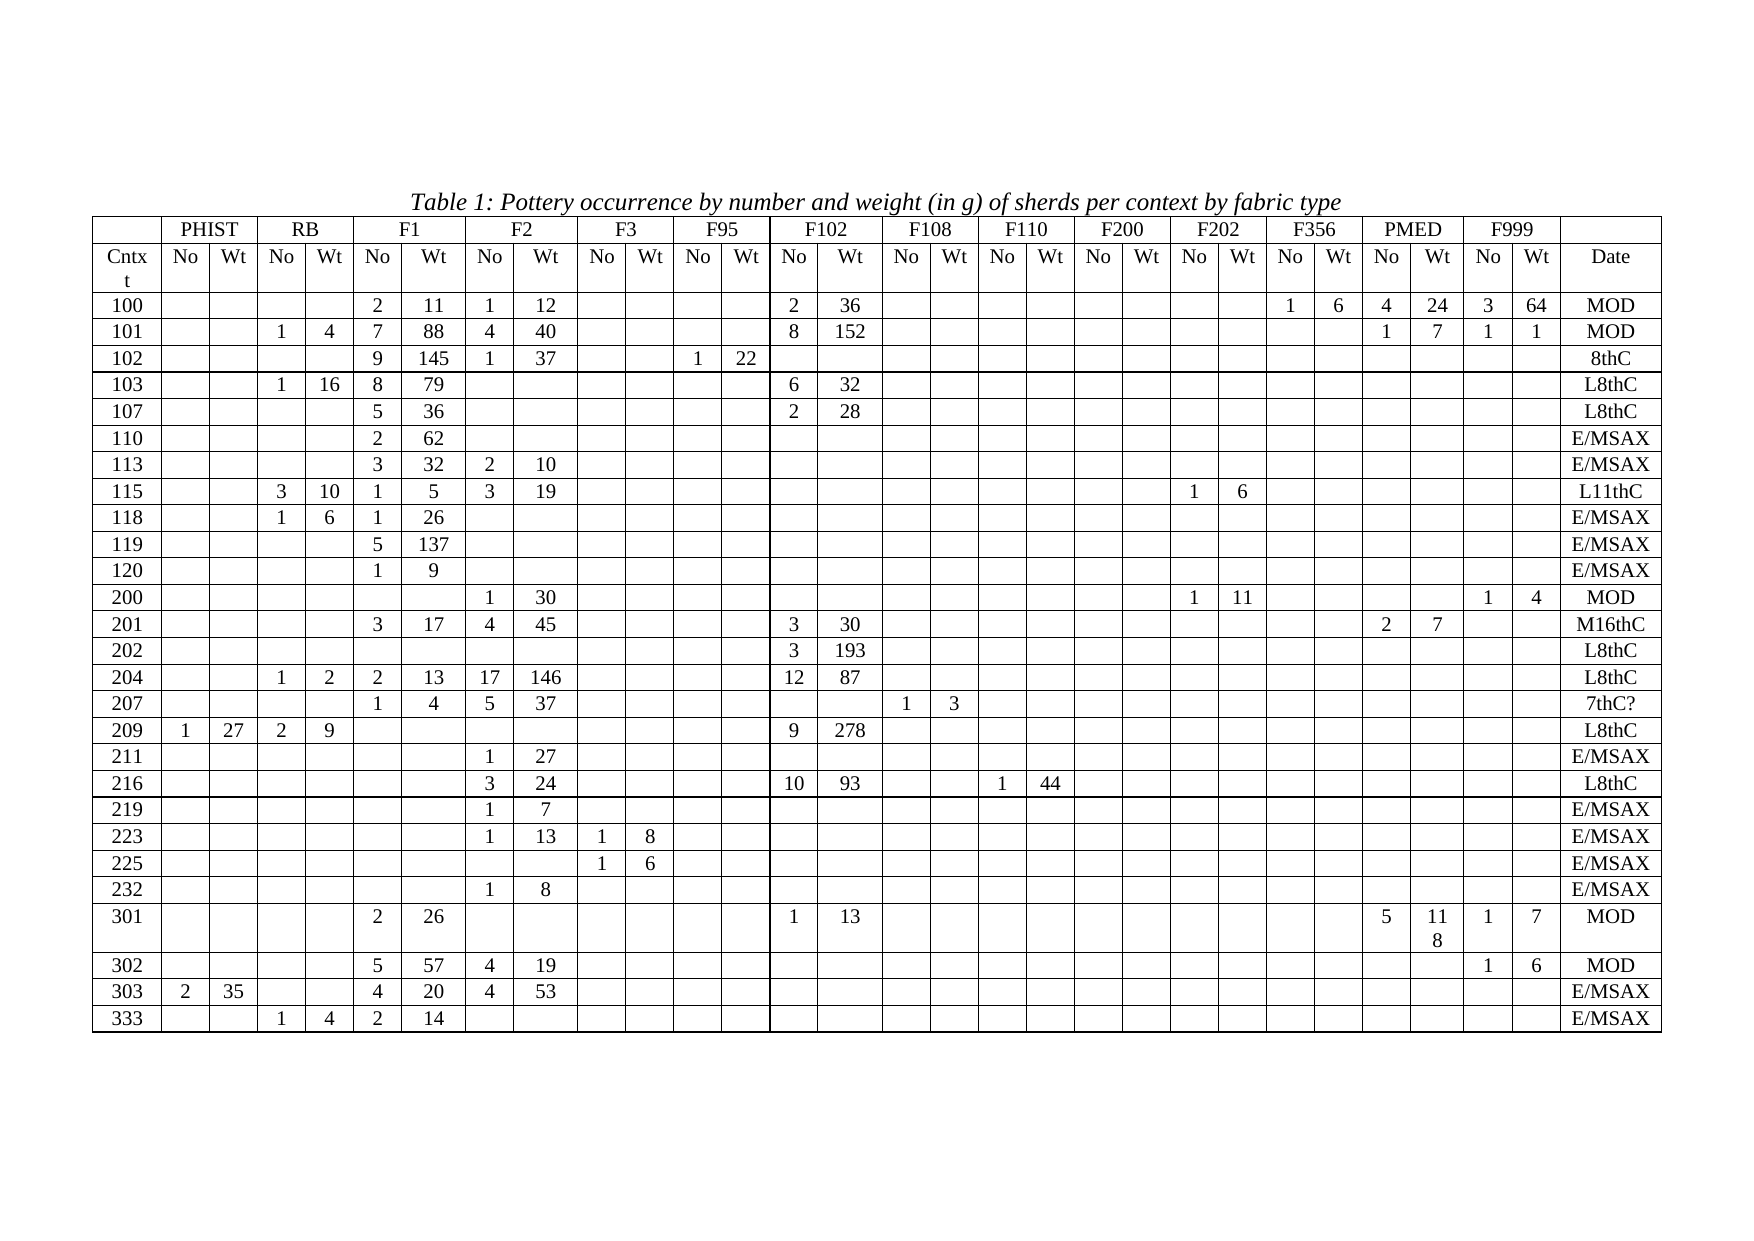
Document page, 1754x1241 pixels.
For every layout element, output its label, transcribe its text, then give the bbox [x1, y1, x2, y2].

table_cell [578, 744, 625, 770]
table_cell 219 [93, 798, 161, 823]
table_cell 5 [1363, 904, 1410, 952]
table_cell [979, 851, 1026, 876]
table_cell [258, 293, 305, 318]
table_cell [162, 346, 209, 371]
table_cell [1219, 771, 1266, 796]
table_cell [1219, 293, 1266, 318]
table_cell [210, 824, 257, 849]
table_cell Cntxt [93, 244, 161, 292]
table_cell [818, 953, 882, 978]
table_cell 278 [818, 718, 882, 743]
table_cell [1123, 953, 1170, 978]
table_cell 2 [354, 665, 401, 690]
table_cell [1513, 691, 1560, 717]
table_cell [162, 532, 209, 557]
table_cell 101 [93, 319, 161, 345]
table_cell 24 [514, 771, 577, 796]
table_cell [1513, 824, 1560, 849]
table_cell 30 [514, 585, 577, 610]
table_cell [258, 979, 305, 1005]
table_cell [722, 293, 769, 318]
table_cell 6 [1315, 293, 1362, 318]
table_cell [674, 953, 721, 978]
table_cell [1464, 877, 1512, 903]
table_cell [771, 532, 817, 557]
table_cell [1075, 585, 1122, 610]
table_cell [1027, 532, 1074, 557]
table_cell [1464, 851, 1512, 876]
table_cell No [578, 244, 625, 292]
table_cell 4 [306, 1006, 353, 1031]
table_cell [1363, 718, 1410, 743]
table_cell [1219, 373, 1266, 398]
table_cell [771, 558, 817, 584]
table_cell [578, 319, 625, 345]
table_cell [1363, 1006, 1410, 1031]
table_cell [674, 979, 721, 1005]
table_cell [402, 798, 465, 823]
table_cell No [466, 244, 513, 292]
table_header F999 [1464, 217, 1560, 242]
table_cell [979, 452, 1026, 478]
table_cell 7 [1411, 319, 1463, 345]
table_cell [1075, 505, 1122, 531]
table_cell [402, 771, 465, 796]
table_cell [1219, 638, 1266, 663]
table_cell No [1075, 244, 1122, 292]
table_cell [1315, 532, 1362, 557]
table_cell [162, 1006, 209, 1031]
table_cell [883, 665, 930, 690]
table_cell 1 [674, 346, 721, 371]
table_cell [1267, 319, 1314, 345]
table_cell [1171, 319, 1218, 345]
table_cell [1123, 718, 1170, 743]
table_cell 28 [818, 399, 882, 424]
table_cell [771, 691, 817, 717]
table_cell [1315, 904, 1362, 952]
table_cell [1267, 798, 1314, 823]
table_cell [578, 877, 625, 903]
table_cell [626, 399, 673, 424]
table_cell 333 [93, 1006, 161, 1031]
table_cell 1 [979, 771, 1026, 796]
table_cell [354, 718, 401, 743]
table_cell [1411, 373, 1463, 398]
table_cell [1171, 346, 1218, 371]
table_cell 1 [258, 665, 305, 690]
table_header PHIST [162, 217, 257, 242]
table_cell [883, 426, 930, 451]
table_cell [1171, 798, 1218, 823]
table_cell [258, 824, 305, 849]
table_cell [578, 798, 625, 823]
table_cell 26 [402, 904, 465, 952]
table_cell [722, 824, 769, 849]
table_cell 4 [466, 979, 513, 1005]
table_cell Wt [931, 244, 978, 292]
table_cell [931, 877, 978, 903]
table_cell [1075, 346, 1122, 371]
table_cell [306, 558, 353, 584]
table_cell [1513, 532, 1560, 557]
table_cell [883, 293, 930, 318]
table_cell [1411, 851, 1463, 876]
table_cell 1 [162, 718, 209, 743]
table_cell [1075, 798, 1122, 823]
table_cell [771, 877, 817, 903]
table_cell [1315, 851, 1362, 876]
table_cell 10 [514, 452, 577, 478]
table_cell 19 [514, 479, 577, 504]
table_cell [979, 399, 1026, 424]
table_cell [1267, 718, 1314, 743]
table_cell No [771, 244, 817, 292]
table_cell [931, 532, 978, 557]
table_cell 1 [1513, 319, 1560, 345]
table_cell [1411, 771, 1463, 796]
table_cell 301 [93, 904, 161, 952]
table_cell [1464, 798, 1512, 823]
table_cell [578, 718, 625, 743]
table_cell 37 [514, 346, 577, 371]
table_cell [1411, 1006, 1463, 1031]
table_cell [1027, 585, 1074, 610]
table_cell No [354, 244, 401, 292]
table_cell 1 [578, 851, 625, 876]
table_cell [979, 319, 1026, 345]
table_cell [674, 904, 721, 952]
table_cell [1464, 505, 1512, 531]
table_cell [1363, 558, 1410, 584]
table_cell [1315, 585, 1362, 610]
table_cell 11 [1219, 585, 1266, 610]
table_cell [162, 399, 209, 424]
table_cell [1315, 744, 1362, 770]
table_cell 2 [1363, 611, 1410, 637]
table_cell L8thC [1561, 771, 1661, 796]
table_cell [979, 505, 1026, 531]
table_cell 3 [1464, 293, 1512, 318]
table_cell [1411, 638, 1463, 663]
table_cell [1513, 479, 1560, 504]
table_cell [466, 1006, 513, 1031]
table_cell [722, 851, 769, 876]
table_cell [1123, 851, 1170, 876]
table_cell [1315, 798, 1362, 823]
table_cell [979, 665, 1026, 690]
table_cell [1171, 532, 1218, 557]
table_cell Wt [1513, 244, 1560, 292]
table_cell 1 [1464, 319, 1512, 345]
table_cell [578, 691, 625, 717]
table_cell [210, 558, 257, 584]
table_cell [1267, 426, 1314, 451]
table_cell [1411, 558, 1463, 584]
table_cell [1464, 532, 1512, 557]
table_cell [626, 691, 673, 717]
table_cell [578, 399, 625, 424]
table_cell [1123, 638, 1170, 663]
table_cell [1267, 373, 1314, 398]
table_cell [1123, 744, 1170, 770]
table_cell 115 [93, 479, 161, 504]
table_cell [1315, 426, 1362, 451]
table_cell [626, 611, 673, 637]
table_cell [578, 452, 625, 478]
table_cell [931, 798, 978, 823]
table_cell [722, 426, 769, 451]
table_cell [162, 904, 209, 952]
table_cell [514, 851, 577, 876]
table_cell E/MSAX [1561, 851, 1661, 876]
table_cell E/MSAX [1561, 877, 1661, 903]
table_cell [1219, 851, 1266, 876]
table_cell [466, 558, 513, 584]
table_cell [1171, 611, 1218, 637]
table_cell [1363, 346, 1410, 371]
table_cell [1219, 979, 1266, 1005]
table_cell [258, 611, 305, 637]
table_cell [883, 638, 930, 663]
table_cell [1513, 744, 1560, 770]
table_cell [771, 346, 817, 371]
table_cell [1075, 851, 1122, 876]
table_cell [818, 585, 882, 610]
table_cell [1513, 771, 1560, 796]
table_cell [626, 293, 673, 318]
table_cell [1464, 979, 1512, 1005]
table_cell [258, 426, 305, 451]
table_cell [1513, 665, 1560, 690]
table_header F2 [466, 217, 577, 242]
table_cell [402, 824, 465, 849]
table_cell [1075, 319, 1122, 345]
table_cell 45 [514, 611, 577, 637]
table_cell [1027, 293, 1074, 318]
table_cell [883, 346, 930, 371]
table_cell [210, 505, 257, 531]
table_cell [674, 1006, 721, 1031]
table_cell [771, 798, 817, 823]
table_cell 10 [771, 771, 817, 796]
table_cell [1027, 877, 1074, 903]
table_cell [1219, 953, 1266, 978]
table_header F202 [1171, 217, 1266, 242]
table_cell [1075, 953, 1122, 978]
table_cell 1 [466, 877, 513, 903]
table_cell 13 [402, 665, 465, 690]
table_cell [354, 824, 401, 849]
table_cell [979, 744, 1026, 770]
table_cell [722, 1006, 769, 1031]
table_cell 3 [466, 479, 513, 504]
table_cell Wt [1123, 244, 1170, 292]
table_cell [771, 979, 817, 1005]
table_cell [354, 798, 401, 823]
table_cell [578, 585, 625, 610]
table_cell [1315, 346, 1362, 371]
table_cell [883, 877, 930, 903]
table_cell [578, 979, 625, 1005]
table_cell [771, 1006, 817, 1031]
table_cell [210, 904, 257, 952]
table_cell Wt [402, 244, 465, 292]
table_cell [1513, 979, 1560, 1005]
table_cell Wt [626, 244, 673, 292]
table_cell 53 [514, 979, 577, 1005]
table_cell 8 [354, 373, 401, 398]
table_cell Wt [1219, 244, 1266, 292]
table_cell 1 [258, 1006, 305, 1031]
table_cell [306, 771, 353, 796]
table_cell E/MSAX [1561, 558, 1661, 584]
table_cell 7 [1411, 611, 1463, 637]
table_cell 87 [818, 665, 882, 690]
table_cell [626, 718, 673, 743]
table_cell [1171, 824, 1218, 849]
table_cell [883, 979, 930, 1005]
table_cell [1411, 346, 1463, 371]
table_cell [883, 611, 930, 637]
table_cell [306, 452, 353, 478]
table_cell [626, 771, 673, 796]
table_header F356 [1267, 217, 1362, 242]
table_cell [578, 479, 625, 504]
table_cell [1315, 638, 1362, 663]
table_cell 1 [258, 505, 305, 531]
table_cell [979, 798, 1026, 823]
table_cell [626, 665, 673, 690]
table_cell Wt [722, 244, 769, 292]
table_cell [818, 851, 882, 876]
table_cell [883, 718, 930, 743]
table_cell [1464, 771, 1512, 796]
table_cell [1315, 479, 1362, 504]
table_cell [1513, 373, 1560, 398]
table_cell [162, 505, 209, 531]
table_cell [1075, 771, 1122, 796]
table_cell [674, 373, 721, 398]
table_cell [578, 505, 625, 531]
table_cell [674, 718, 721, 743]
table_cell [1267, 744, 1314, 770]
table_cell [722, 452, 769, 478]
table_cell [1075, 373, 1122, 398]
table_cell [979, 426, 1026, 451]
table_cell [578, 532, 625, 557]
table_cell [1027, 452, 1074, 478]
table_cell 32 [402, 452, 465, 478]
table_cell 2 [306, 665, 353, 690]
text Table 1: Pottery occurrence by number and weight (in g) of sherds per context by fabric type [150, 187, 1604, 216]
table_cell [1075, 744, 1122, 770]
table_cell [883, 851, 930, 876]
table_cell 4 [306, 319, 353, 345]
table_cell [883, 399, 930, 424]
table_cell [1267, 771, 1314, 796]
table_cell 88 [402, 319, 465, 345]
table_cell [1363, 824, 1410, 849]
table_cell [1027, 346, 1074, 371]
table_cell [883, 824, 930, 849]
table_cell [722, 399, 769, 424]
table_cell [1315, 691, 1362, 717]
table_cell No [162, 244, 209, 292]
table_cell 6 [1513, 953, 1560, 978]
table_cell 1 [354, 691, 401, 717]
table_cell [258, 585, 305, 610]
table_cell [1267, 611, 1314, 637]
table_cell [1363, 373, 1410, 398]
table_cell 2 [258, 718, 305, 743]
table_header F3 [578, 217, 673, 242]
table_cell [979, 877, 1026, 903]
table_cell [979, 585, 1026, 610]
table_cell 202 [93, 638, 161, 663]
table_cell [771, 585, 817, 610]
table_cell [626, 426, 673, 451]
table_cell [1363, 744, 1410, 770]
table_cell 8 [514, 877, 577, 903]
table_cell [1363, 851, 1410, 876]
table_cell 3 [771, 611, 817, 637]
table_cell [1363, 953, 1410, 978]
table_cell No [1363, 244, 1410, 292]
table_cell 1 [883, 691, 930, 717]
table_cell [674, 399, 721, 424]
table_cell 2 [354, 426, 401, 451]
table_cell [578, 293, 625, 318]
table_cell [306, 611, 353, 637]
table_cell 3 [466, 771, 513, 796]
table_cell [514, 904, 577, 952]
table_cell [1171, 691, 1218, 717]
table_cell 2 [354, 1006, 401, 1031]
table_cell [1267, 399, 1314, 424]
table_cell [1363, 877, 1410, 903]
table_cell [1315, 452, 1362, 478]
table_cell [466, 399, 513, 424]
table_cell [210, 293, 257, 318]
table_cell [1027, 798, 1074, 823]
table_cell 2 [771, 399, 817, 424]
table_cell [1363, 399, 1410, 424]
table_cell [514, 532, 577, 557]
table_cell [1267, 558, 1314, 584]
table_cell [722, 953, 769, 978]
table_cell 8thC [1561, 346, 1661, 371]
table_cell [354, 877, 401, 903]
table_header F95 [674, 217, 769, 242]
table_cell M16thC [1561, 611, 1661, 637]
table_cell [1171, 953, 1218, 978]
table_cell Date [1561, 244, 1661, 292]
table_cell [258, 877, 305, 903]
table_cell [883, 452, 930, 478]
table_cell [931, 611, 978, 637]
table_cell [1513, 452, 1560, 478]
table_cell L8thC [1561, 373, 1661, 398]
table_cell [722, 665, 769, 690]
table_cell [674, 824, 721, 849]
table_cell [722, 611, 769, 637]
table_cell [1075, 452, 1122, 478]
table_cell [402, 744, 465, 770]
table_cell [1123, 293, 1170, 318]
table_cell [1363, 532, 1410, 557]
table_cell [883, 1006, 930, 1031]
table_cell [931, 505, 978, 531]
table_cell [722, 585, 769, 610]
table_cell [1027, 718, 1074, 743]
table_cell Wt [1027, 244, 1074, 292]
table_cell [1464, 346, 1512, 371]
table_cell [931, 979, 978, 1005]
table_cell [258, 532, 305, 557]
table_cell E/MSAX [1561, 798, 1661, 823]
table_cell [626, 479, 673, 504]
table_cell E/MSAX [1561, 452, 1661, 478]
table_cell [210, 373, 257, 398]
table_cell [1219, 744, 1266, 770]
table_cell [1075, 638, 1122, 663]
table_cell [258, 399, 305, 424]
table_cell 4 [466, 953, 513, 978]
table_cell [514, 399, 577, 424]
table_cell 3 [354, 452, 401, 478]
table_cell [818, 558, 882, 584]
table_cell 12 [771, 665, 817, 690]
table_cell [979, 638, 1026, 663]
table_cell [1315, 505, 1362, 531]
table_cell [1513, 718, 1560, 743]
table_cell [1363, 585, 1410, 610]
table_cell [1123, 611, 1170, 637]
table_cell [674, 558, 721, 584]
table_cell [674, 585, 721, 610]
table_cell [1171, 426, 1218, 451]
table_cell [626, 798, 673, 823]
table_cell MOD [1561, 585, 1661, 610]
table_cell 1 [1464, 953, 1512, 978]
table_cell [931, 452, 978, 478]
table_cell 200 [93, 585, 161, 610]
table_cell [354, 851, 401, 876]
table_cell 146 [514, 665, 577, 690]
table_cell [210, 953, 257, 978]
table_cell [514, 426, 577, 451]
table_cell [931, 293, 978, 318]
table_cell [1027, 426, 1074, 451]
table_cell [354, 638, 401, 663]
table_cell 6 [1219, 479, 1266, 504]
table_cell [1075, 399, 1122, 424]
table_cell [1363, 638, 1410, 663]
table_cell [162, 798, 209, 823]
table_cell [722, 691, 769, 717]
table_cell [722, 798, 769, 823]
table_cell [1411, 479, 1463, 504]
table_cell 118 [1411, 904, 1463, 952]
table_cell [818, 1006, 882, 1031]
table_cell [818, 452, 882, 478]
table_cell [1171, 979, 1218, 1005]
table_cell [1123, 373, 1170, 398]
table_cell No [883, 244, 930, 292]
table_cell [306, 877, 353, 903]
table_cell [162, 558, 209, 584]
table_cell [1027, 399, 1074, 424]
table_cell [306, 744, 353, 770]
table_cell 204 [93, 665, 161, 690]
table_cell 19 [514, 953, 577, 978]
table_cell [1123, 824, 1170, 849]
table_cell [674, 611, 721, 637]
table_cell [771, 479, 817, 504]
table_cell [626, 953, 673, 978]
table_cell 79 [402, 373, 465, 398]
table_cell 13 [818, 904, 882, 952]
table_header F102 [771, 217, 882, 242]
table_cell [1219, 319, 1266, 345]
table_cell [1267, 346, 1314, 371]
table_cell [578, 373, 625, 398]
table_cell [883, 904, 930, 952]
table_cell L8thC [1561, 718, 1661, 743]
table_cell [1315, 771, 1362, 796]
table_cell [578, 771, 625, 796]
table_cell [931, 718, 978, 743]
table_cell Wt [1315, 244, 1362, 292]
table_cell [1219, 399, 1266, 424]
table_cell 9 [354, 346, 401, 371]
table_cell [1075, 1006, 1122, 1031]
table_cell [674, 877, 721, 903]
table_cell [162, 426, 209, 451]
table_cell 22 [722, 346, 769, 371]
table_cell 1 [466, 293, 513, 318]
table_cell [466, 718, 513, 743]
table_header PMED [1363, 217, 1463, 242]
table_cell [1363, 505, 1410, 531]
table_cell [578, 1006, 625, 1031]
table_cell [1411, 585, 1463, 610]
table_cell [1171, 373, 1218, 398]
table_cell [818, 744, 882, 770]
table_cell 302 [93, 953, 161, 978]
table_cell [1411, 798, 1463, 823]
table_cell [1219, 877, 1266, 903]
table_cell [354, 771, 401, 796]
table_cell [402, 877, 465, 903]
table_cell [883, 585, 930, 610]
table_cell [514, 1006, 577, 1031]
table_cell [1513, 851, 1560, 876]
table_cell [722, 718, 769, 743]
table_cell [674, 665, 721, 690]
table_cell [1123, 665, 1170, 690]
table_cell 113 [93, 452, 161, 478]
table_cell [883, 744, 930, 770]
table_cell 118 [93, 505, 161, 531]
table_cell [1171, 665, 1218, 690]
table_cell [626, 585, 673, 610]
table_cell [466, 904, 513, 952]
table_cell 303 [93, 979, 161, 1005]
table_cell 1 [771, 904, 817, 952]
table_cell [931, 479, 978, 504]
table_cell 102 [93, 346, 161, 371]
table_cell [1027, 638, 1074, 663]
table_cell 57 [402, 953, 465, 978]
table_cell E/MSAX [1561, 824, 1661, 849]
table_cell [674, 293, 721, 318]
table_cell [1411, 691, 1463, 717]
table_cell [626, 904, 673, 952]
table_cell [931, 904, 978, 952]
table_cell [674, 798, 721, 823]
table_cell 27 [210, 718, 257, 743]
table_cell 13 [514, 824, 577, 849]
table_cell [1219, 558, 1266, 584]
table_cell [1123, 979, 1170, 1005]
table_cell E/MSAX [1561, 979, 1661, 1005]
table_cell [306, 293, 353, 318]
table_cell [722, 979, 769, 1005]
table_cell [210, 479, 257, 504]
table_cell [1219, 665, 1266, 690]
table_cell [306, 979, 353, 1005]
table_cell Wt [514, 244, 577, 292]
table_cell [979, 346, 1026, 371]
table_cell [1411, 824, 1463, 849]
table_cell 207 [93, 691, 161, 717]
table_cell 103 [93, 373, 161, 398]
table_cell [1219, 452, 1266, 478]
table_cell [818, 532, 882, 557]
table_cell [1075, 718, 1122, 743]
table_cell Wt [1411, 244, 1463, 292]
table_cell [466, 505, 513, 531]
table_cell [1411, 718, 1463, 743]
table_cell No [1464, 244, 1512, 292]
table_header F1 [354, 217, 465, 242]
table_cell [1513, 877, 1560, 903]
table_cell [979, 532, 1026, 557]
table_cell [722, 904, 769, 952]
table_cell [979, 558, 1026, 584]
table_cell [626, 744, 673, 770]
table_cell [1464, 691, 1512, 717]
table_header F200 [1075, 217, 1170, 242]
table_cell [979, 1006, 1026, 1031]
table_cell [1123, 585, 1170, 610]
table_cell [258, 744, 305, 770]
table_cell [722, 558, 769, 584]
table_cell [578, 638, 625, 663]
table_cell [1315, 611, 1362, 637]
table_cell [210, 771, 257, 796]
table_cell [258, 452, 305, 478]
table_cell [1075, 532, 1122, 557]
table_cell [306, 953, 353, 978]
table_cell [306, 691, 353, 717]
table_cell [931, 585, 978, 610]
table_cell [1171, 558, 1218, 584]
table_cell [818, 346, 882, 371]
table_cell [818, 426, 882, 451]
table_cell [258, 638, 305, 663]
table_cell [771, 744, 817, 770]
table_cell [306, 851, 353, 876]
table_cell [1219, 798, 1266, 823]
table_cell [1411, 399, 1463, 424]
table_cell [1411, 877, 1463, 903]
table_cell [210, 319, 257, 345]
table_cell [883, 798, 930, 823]
table_cell [402, 638, 465, 663]
table_cell [306, 798, 353, 823]
table_cell [1171, 1006, 1218, 1031]
table_cell [210, 638, 257, 663]
table_cell [1171, 718, 1218, 743]
table_cell 145 [402, 346, 465, 371]
table_cell [1513, 1006, 1560, 1031]
table_cell [1363, 479, 1410, 504]
table_cell [306, 426, 353, 451]
table_cell [162, 877, 209, 903]
table_cell 216 [93, 771, 161, 796]
table_cell [1027, 953, 1074, 978]
table_cell [1267, 665, 1314, 690]
table_cell [931, 744, 978, 770]
table_cell 1 [578, 824, 625, 849]
table_cell [883, 319, 930, 345]
table_cell [1123, 1006, 1170, 1031]
table_cell [1027, 851, 1074, 876]
table_cell [1123, 399, 1170, 424]
table_cell [1123, 532, 1170, 557]
table_cell [578, 558, 625, 584]
table_cell 4 [354, 979, 401, 1005]
table_cell [1027, 824, 1074, 849]
table_cell [1075, 824, 1122, 849]
table_cell [1363, 665, 1410, 690]
table_cell 62 [402, 426, 465, 451]
table_cell [1267, 479, 1314, 504]
table_cell [883, 953, 930, 978]
table_cell 1 [1464, 585, 1512, 610]
table_cell 5 [466, 691, 513, 717]
table_cell [466, 373, 513, 398]
table_cell [626, 452, 673, 478]
table_cell 16 [306, 373, 353, 398]
table_cell [1411, 452, 1463, 478]
table_cell [210, 532, 257, 557]
table_cell [1315, 558, 1362, 584]
table_cell [1411, 532, 1463, 557]
table_cell [722, 877, 769, 903]
table_cell [306, 399, 353, 424]
table_cell [1464, 479, 1512, 504]
table_header F108 [883, 217, 978, 242]
table_cell [1027, 904, 1074, 952]
table_cell [1363, 798, 1410, 823]
table_cell [979, 691, 1026, 717]
table_cell [258, 558, 305, 584]
table_cell [210, 346, 257, 371]
table_cell [1267, 953, 1314, 978]
table_cell [1219, 1006, 1266, 1031]
table_cell [674, 532, 721, 557]
table_cell [1513, 426, 1560, 451]
table_cell [1267, 904, 1314, 952]
table_cell [931, 771, 978, 796]
table_cell [1171, 505, 1218, 531]
table_cell [1123, 877, 1170, 903]
table_cell [979, 611, 1026, 637]
table_cell [1513, 505, 1560, 531]
table_cell [1123, 505, 1170, 531]
table_cell [162, 611, 209, 637]
table_cell 10 [306, 479, 353, 504]
table_cell L8thC [1561, 638, 1661, 663]
table_cell [162, 691, 209, 717]
table_cell 1 [466, 798, 513, 823]
table_cell [722, 505, 769, 531]
table_cell 1 [466, 824, 513, 849]
table_cell [1267, 505, 1314, 531]
table_cell [258, 953, 305, 978]
table_cell [771, 824, 817, 849]
table_cell 14 [402, 1006, 465, 1031]
table_cell [818, 877, 882, 903]
table_cell No [1171, 244, 1218, 292]
table_cell [1027, 979, 1074, 1005]
table_cell [1267, 585, 1314, 610]
table_cell [1123, 798, 1170, 823]
table_cell 1 [258, 319, 305, 345]
table_cell [1123, 452, 1170, 478]
table_cell [210, 744, 257, 770]
table_cell 37 [514, 691, 577, 717]
table_cell 64 [1513, 293, 1560, 318]
table_cell [1027, 1006, 1074, 1031]
table_cell [1464, 558, 1512, 584]
table_cell MOD [1561, 904, 1661, 952]
table_cell [674, 638, 721, 663]
table_cell [818, 479, 882, 504]
table_cell [578, 953, 625, 978]
table_cell L11thC [1561, 479, 1661, 504]
table_cell 1 [258, 373, 305, 398]
table_cell 6 [626, 851, 673, 876]
table_cell [1075, 479, 1122, 504]
table_cell [722, 319, 769, 345]
table_cell [883, 505, 930, 531]
table_cell [210, 426, 257, 451]
table_cell [1464, 611, 1512, 637]
table_cell [1219, 824, 1266, 849]
table_cell E/MSAX [1561, 744, 1661, 770]
table_cell [1411, 744, 1463, 770]
table_cell [979, 904, 1026, 952]
table_cell 35 [210, 979, 257, 1005]
table_cell 2 [354, 904, 401, 952]
table_cell [1411, 979, 1463, 1005]
table_cell [162, 953, 209, 978]
table_cell [1363, 452, 1410, 478]
table_cell 32 [818, 373, 882, 398]
table_cell 119 [93, 532, 161, 557]
table_cell 6 [771, 373, 817, 398]
table_cell [1219, 718, 1266, 743]
table_cell [1171, 771, 1218, 796]
table_cell [626, 638, 673, 663]
table_cell 26 [402, 505, 465, 531]
table_cell [1513, 399, 1560, 424]
table_cell [1513, 798, 1560, 823]
table_cell 8 [771, 319, 817, 345]
table_cell [354, 744, 401, 770]
table_cell 36 [402, 399, 465, 424]
table_cell [1027, 319, 1074, 345]
table_cell [162, 452, 209, 478]
table_cell [1075, 877, 1122, 903]
table_cell 20 [402, 979, 465, 1005]
table_cell [722, 373, 769, 398]
table_cell [931, 665, 978, 690]
table_cell 36 [818, 293, 882, 318]
table_cell [514, 638, 577, 663]
table_cell [1171, 744, 1218, 770]
table_cell [1411, 505, 1463, 531]
table_cell 1 [1464, 904, 1512, 952]
table_cell [1027, 373, 1074, 398]
table_cell [162, 479, 209, 504]
table_cell [1075, 426, 1122, 451]
table_cell 4 [1513, 585, 1560, 610]
table_cell [1027, 558, 1074, 584]
table_cell [1075, 611, 1122, 637]
table_cell [818, 824, 882, 849]
table_cell [210, 399, 257, 424]
table_cell [1464, 1006, 1512, 1031]
table_cell 2 [354, 293, 401, 318]
table_cell [514, 558, 577, 584]
table_cell [1219, 691, 1266, 717]
table_cell [674, 426, 721, 451]
table_cell [1075, 558, 1122, 584]
table_cell [722, 744, 769, 770]
table_cell [979, 718, 1026, 743]
table_cell [1363, 771, 1410, 796]
table_cell 5 [354, 532, 401, 557]
table_cell [1267, 452, 1314, 478]
table_cell [1267, 851, 1314, 876]
table_cell 12 [514, 293, 577, 318]
table_cell [1411, 953, 1463, 978]
table_cell No [979, 244, 1026, 292]
table_cell [771, 452, 817, 478]
table_cell 1 [354, 479, 401, 504]
table_cell [883, 373, 930, 398]
table_cell [1171, 452, 1218, 478]
table_cell 9 [402, 558, 465, 584]
table_header [93, 217, 161, 242]
table_cell 120 [93, 558, 161, 584]
table_cell [162, 665, 209, 690]
table_cell [1027, 665, 1074, 690]
table_cell [514, 373, 577, 398]
table_cell [466, 638, 513, 663]
table_cell [722, 479, 769, 504]
table_cell 193 [818, 638, 882, 663]
table_cell 7 [514, 798, 577, 823]
table_cell 3 [931, 691, 978, 717]
table_cell [722, 532, 769, 557]
table_cell 40 [514, 319, 577, 345]
table_cell [1464, 373, 1512, 398]
table_cell [1123, 691, 1170, 717]
table_cell 4 [402, 691, 465, 717]
table_cell [771, 426, 817, 451]
table_cell [1027, 744, 1074, 770]
table_cell [771, 505, 817, 531]
table_cell [1363, 979, 1410, 1005]
table_cell 100 [93, 293, 161, 318]
table_cell [1123, 346, 1170, 371]
table_cell [466, 851, 513, 876]
table_cell [162, 585, 209, 610]
table_cell [306, 346, 353, 371]
table_cell [210, 877, 257, 903]
table_cell [1219, 505, 1266, 531]
table_cell [979, 979, 1026, 1005]
table_cell [1267, 638, 1314, 663]
table_cell [1123, 771, 1170, 796]
table_cell E/MSAX [1561, 426, 1661, 451]
table_cell [210, 798, 257, 823]
table_cell 17 [402, 611, 465, 637]
table_cell [1315, 665, 1362, 690]
table_cell [1315, 373, 1362, 398]
table_cell [1411, 426, 1463, 451]
table_cell [1075, 691, 1122, 717]
table_cell [1464, 744, 1512, 770]
table_cell 5 [354, 953, 401, 978]
table_cell [1315, 953, 1362, 978]
table_cell [626, 505, 673, 531]
table_cell [306, 585, 353, 610]
table_cell [306, 638, 353, 663]
table_cell 30 [818, 611, 882, 637]
table_cell [1513, 346, 1560, 371]
table_cell 5 [402, 479, 465, 504]
table_cell [674, 505, 721, 531]
table_header [1561, 217, 1661, 242]
table_cell [674, 319, 721, 345]
table_cell 209 [93, 718, 161, 743]
table_cell [931, 638, 978, 663]
table_cell 1 [466, 744, 513, 770]
table_cell 17 [466, 665, 513, 690]
table_cell [210, 585, 257, 610]
table_cell [674, 771, 721, 796]
table_cell [1411, 665, 1463, 690]
table_cell [931, 319, 978, 345]
table_cell [1315, 979, 1362, 1005]
table_cell [1267, 691, 1314, 717]
table_cell [210, 1006, 257, 1031]
table_cell [210, 691, 257, 717]
table_cell [1464, 665, 1512, 690]
table_cell [979, 479, 1026, 504]
table_cell [1513, 558, 1560, 584]
table_cell 3 [771, 638, 817, 663]
table_cell [1315, 718, 1362, 743]
table_cell [210, 611, 257, 637]
table_cell 152 [818, 319, 882, 345]
table_cell [1171, 851, 1218, 876]
table_cell 9 [771, 718, 817, 743]
table_cell [466, 532, 513, 557]
table_cell [1171, 638, 1218, 663]
table_cell [1075, 979, 1122, 1005]
table_cell [1027, 505, 1074, 531]
table_cell [162, 824, 209, 849]
table_cell [258, 798, 305, 823]
table_cell [931, 953, 978, 978]
table_cell [354, 585, 401, 610]
table_cell [931, 346, 978, 371]
table_cell 2 [162, 979, 209, 1005]
table_cell [1464, 426, 1512, 451]
table_cell [210, 665, 257, 690]
table_cell 137 [402, 532, 465, 557]
table_cell [1267, 824, 1314, 849]
table_cell Wt [210, 244, 257, 292]
table_cell [1171, 904, 1218, 952]
table_cell [626, 346, 673, 371]
table_cell [626, 877, 673, 903]
table_cell [306, 532, 353, 557]
table_cell [1267, 1006, 1314, 1031]
table_cell [1315, 824, 1362, 849]
table_cell [771, 851, 817, 876]
table_cell [979, 953, 1026, 978]
table_cell [1464, 638, 1512, 663]
table_cell [883, 771, 930, 796]
table_cell [931, 399, 978, 424]
table_cell [1267, 532, 1314, 557]
table_cell [162, 851, 209, 876]
table_cell [674, 452, 721, 478]
table_cell [1315, 877, 1362, 903]
table_cell [1075, 665, 1122, 690]
table_cell [1513, 638, 1560, 663]
table_cell [514, 505, 577, 531]
table_cell 4 [466, 611, 513, 637]
table_cell MOD [1561, 293, 1661, 318]
table_cell [258, 691, 305, 717]
table_cell [1219, 426, 1266, 451]
table_cell [931, 824, 978, 849]
table_cell [162, 771, 209, 796]
table_cell [258, 771, 305, 796]
table_cell [626, 558, 673, 584]
table_cell [1075, 293, 1122, 318]
table_cell [1464, 824, 1512, 849]
table_cell 2 [466, 452, 513, 478]
table_cell 1 [1171, 479, 1218, 504]
table_cell [931, 373, 978, 398]
table_cell 3 [354, 611, 401, 637]
table_cell 1 [354, 558, 401, 584]
table_cell [931, 1006, 978, 1031]
table_cell [674, 479, 721, 504]
table_cell [306, 824, 353, 849]
table_cell E/MSAX [1561, 532, 1661, 557]
table_header RB [258, 217, 353, 242]
table_cell [818, 691, 882, 717]
table_cell 232 [93, 877, 161, 903]
table_cell [979, 293, 1026, 318]
table_cell [1171, 399, 1218, 424]
table_cell 9 [306, 718, 353, 743]
table_cell [1171, 877, 1218, 903]
table_cell 110 [93, 426, 161, 451]
table_cell [162, 744, 209, 770]
table_cell No [1267, 244, 1314, 292]
table_cell 7thC? [1561, 691, 1661, 717]
table_cell [883, 479, 930, 504]
table_cell [1464, 452, 1512, 478]
table_cell MOD [1561, 319, 1661, 345]
table_cell [1123, 426, 1170, 451]
table_cell [402, 851, 465, 876]
table_cell [578, 611, 625, 637]
table_cell [578, 426, 625, 451]
table_cell 211 [93, 744, 161, 770]
table_cell [818, 979, 882, 1005]
table_cell [162, 373, 209, 398]
table_cell 1 [1267, 293, 1314, 318]
table_cell [1219, 904, 1266, 952]
table_cell [1027, 611, 1074, 637]
table_cell [722, 771, 769, 796]
table_cell [1027, 479, 1074, 504]
table_cell [883, 532, 930, 557]
table_cell 11 [402, 293, 465, 318]
table_cell [1267, 877, 1314, 903]
table_cell 2 [771, 293, 817, 318]
table_cell [514, 718, 577, 743]
table_cell 1 [466, 585, 513, 610]
table_cell 107 [93, 399, 161, 424]
table_cell 44 [1027, 771, 1074, 796]
table_cell L8thC [1561, 399, 1661, 424]
table_cell [306, 904, 353, 952]
table_cell [883, 558, 930, 584]
table_cell [1513, 611, 1560, 637]
table_cell [1075, 904, 1122, 952]
table_cell [1219, 532, 1266, 557]
table_cell [402, 585, 465, 610]
table_cell 6 [306, 505, 353, 531]
table_cell [979, 824, 1026, 849]
table_cell No [258, 244, 305, 292]
table_cell [258, 904, 305, 952]
table_cell [1027, 691, 1074, 717]
table_cell [674, 744, 721, 770]
table_cell E/MSAX [1561, 1006, 1661, 1031]
table_cell [402, 718, 465, 743]
table_cell [1219, 611, 1266, 637]
table_cell [1123, 319, 1170, 345]
table_cell [210, 851, 257, 876]
table_cell [626, 979, 673, 1005]
table_cell 3 [258, 479, 305, 504]
table_cell [818, 505, 882, 531]
table_cell [1315, 399, 1362, 424]
table_cell [931, 558, 978, 584]
table_cell [1363, 426, 1410, 451]
table_cell [626, 1006, 673, 1031]
table_cell [210, 452, 257, 478]
table_cell [1363, 691, 1410, 717]
table_cell [1315, 319, 1362, 345]
table_cell Wt [306, 244, 353, 292]
table_cell [1464, 718, 1512, 743]
table_cell [258, 346, 305, 371]
table_cell [626, 373, 673, 398]
table_cell 1 [466, 346, 513, 371]
table_cell No [674, 244, 721, 292]
table_cell 7 [1513, 904, 1560, 952]
table_cell 1 [1363, 319, 1410, 345]
table_cell [162, 638, 209, 663]
table_cell [771, 953, 817, 978]
table_cell [1267, 979, 1314, 1005]
table_cell [1123, 558, 1170, 584]
table_cell [1219, 346, 1266, 371]
table_cell [1123, 904, 1170, 952]
table_cell 201 [93, 611, 161, 637]
table_cell L8thC [1561, 665, 1661, 690]
table_cell [1171, 293, 1218, 318]
table_cell 4 [1363, 293, 1410, 318]
table_cell [626, 319, 673, 345]
table_cell 1 [1171, 585, 1218, 610]
table_cell [162, 319, 209, 345]
table_cell [818, 798, 882, 823]
table_cell 8 [626, 824, 673, 849]
table_cell E/MSAX [1561, 505, 1661, 531]
table_cell [162, 293, 209, 318]
table_cell [258, 851, 305, 876]
table_cell [979, 373, 1026, 398]
table_cell [1123, 479, 1170, 504]
table_cell [466, 426, 513, 451]
table_cell MOD [1561, 953, 1661, 978]
table_cell 223 [93, 824, 161, 849]
table_cell 27 [514, 744, 577, 770]
table_cell [578, 665, 625, 690]
table_cell [1464, 399, 1512, 424]
table_cell 93 [818, 771, 882, 796]
table_cell 7 [354, 319, 401, 345]
table_cell [722, 638, 769, 663]
table_cell 24 [1411, 293, 1463, 318]
table_cell 5 [354, 399, 401, 424]
table_header F110 [979, 217, 1074, 242]
table_cell 225 [93, 851, 161, 876]
table_cell [1315, 1006, 1362, 1031]
table_cell [931, 851, 978, 876]
table_cell [626, 532, 673, 557]
table_cell [578, 346, 625, 371]
table_cell Wt [818, 244, 882, 292]
table_cell [931, 426, 978, 451]
table_cell [674, 691, 721, 717]
table_cell 1 [354, 505, 401, 531]
table_cell 4 [466, 319, 513, 345]
table_cell [674, 851, 721, 876]
table_cell [578, 904, 625, 952]
